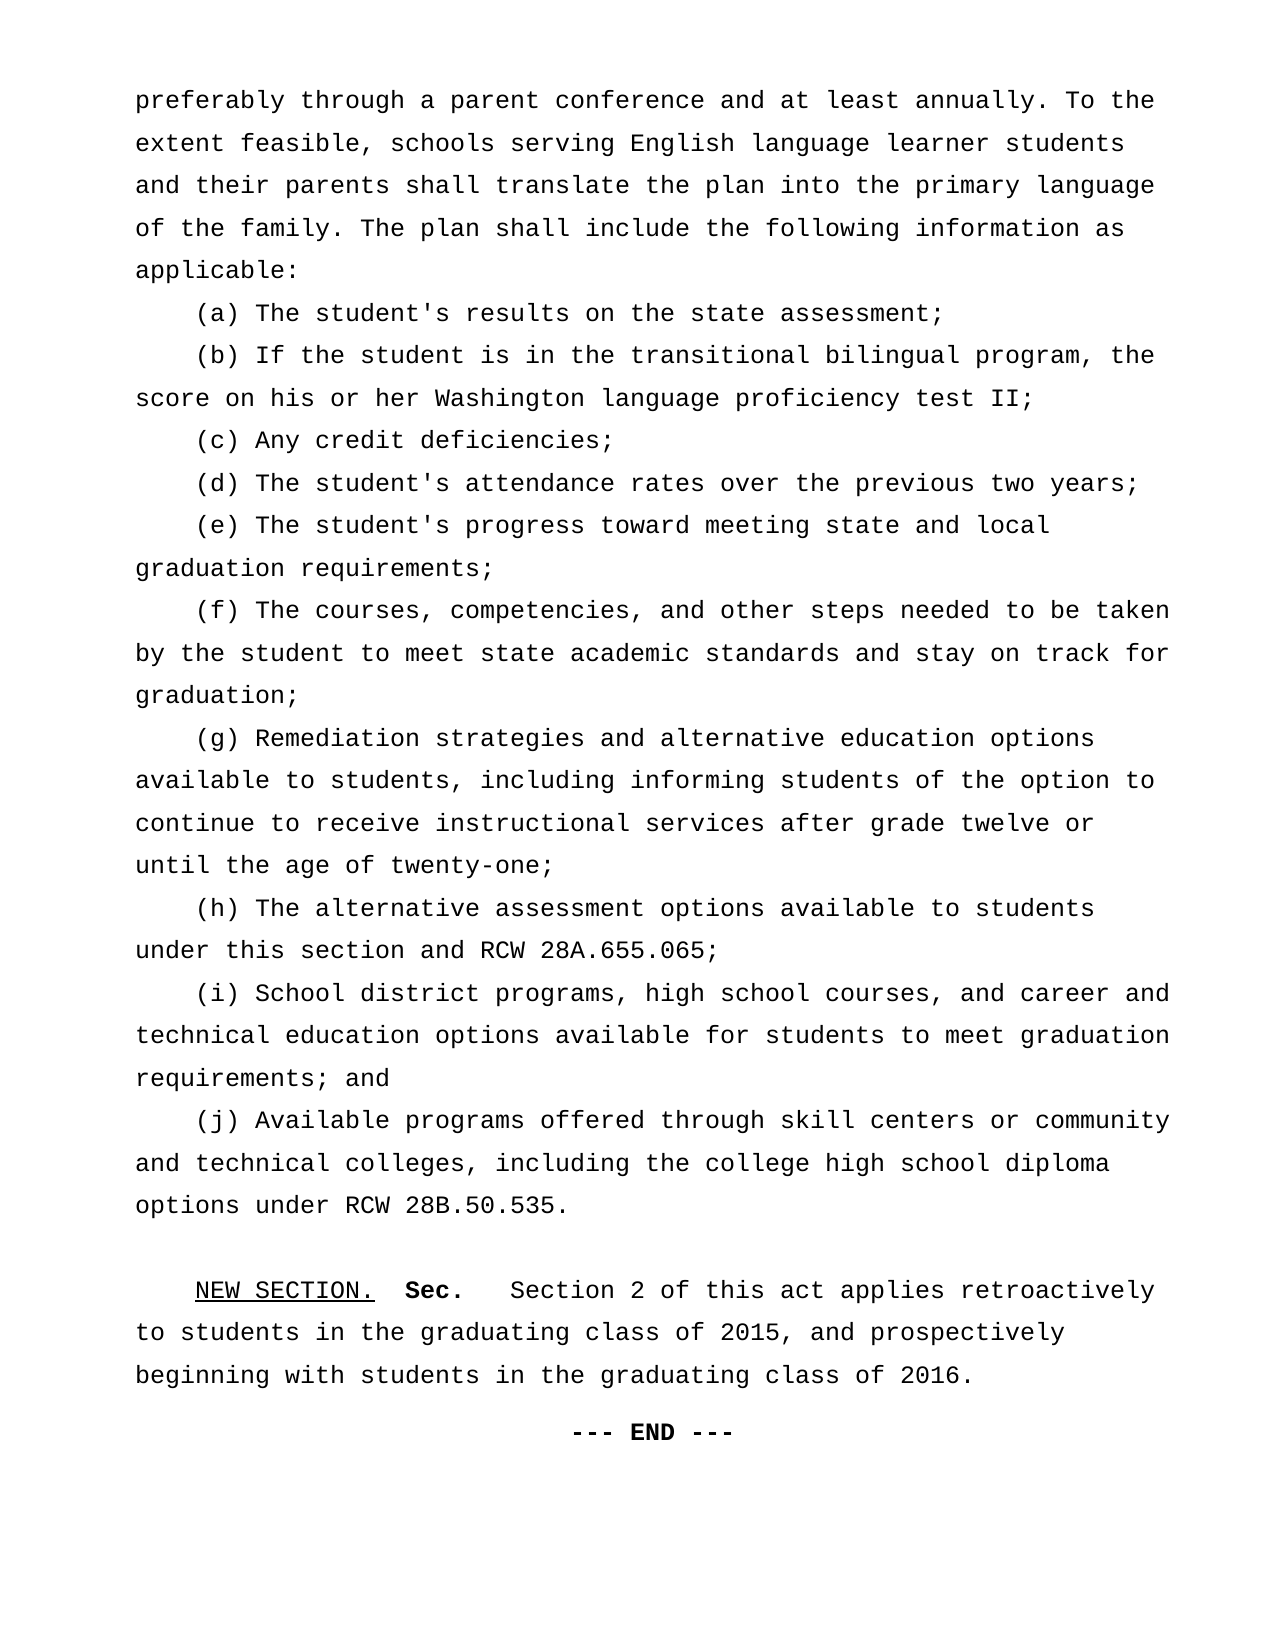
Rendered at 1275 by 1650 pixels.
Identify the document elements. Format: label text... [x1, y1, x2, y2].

text (i) School district programs, high school courses, and career and technical education options available for students to meet graduation requirements; and [135, 967, 1170, 1095]
text (d) The student's attendance rates over the previous two years; [135, 457, 1170, 500]
text (c) Any credit deficiencies; [135, 415, 1170, 457]
text NEW SECTION. Sec. Section 2 of this act applies retroactively to students in the graduating class of 2015, and prospectively beginning with students in the graduating class of 2016. [135, 1264, 1170, 1392]
text (a) The student's results on the state assessment; [135, 287, 1170, 330]
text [135, 75, 1170, 287]
text (e) The student's progress toward meeting state and local graduation requirements; [135, 500, 1170, 585]
text (g) Remediation strategies and alternative education options available to students, including informing students of the option to continue to receive instructional services after grade twelve or until the age of twenty-one; [135, 712, 1170, 882]
text --- END --- [135, 1420, 1170, 1448]
text (b) If the student is in the transitional bilingual program, the score on his or her Washington language proficiency test II; [135, 330, 1170, 415]
text (h) The alternative assessment options available to students under this section and RCW 28A.655.065; [135, 882, 1170, 967]
text (j) Available programs offered through skill centers or community and technical colleges, including the college high school diploma options under RCW 28B.50.535. [135, 1095, 1170, 1222]
text (f) The courses, competencies, and other steps needed to be taken by the student to meet state academic standards and stay on track for graduation; [135, 585, 1170, 712]
